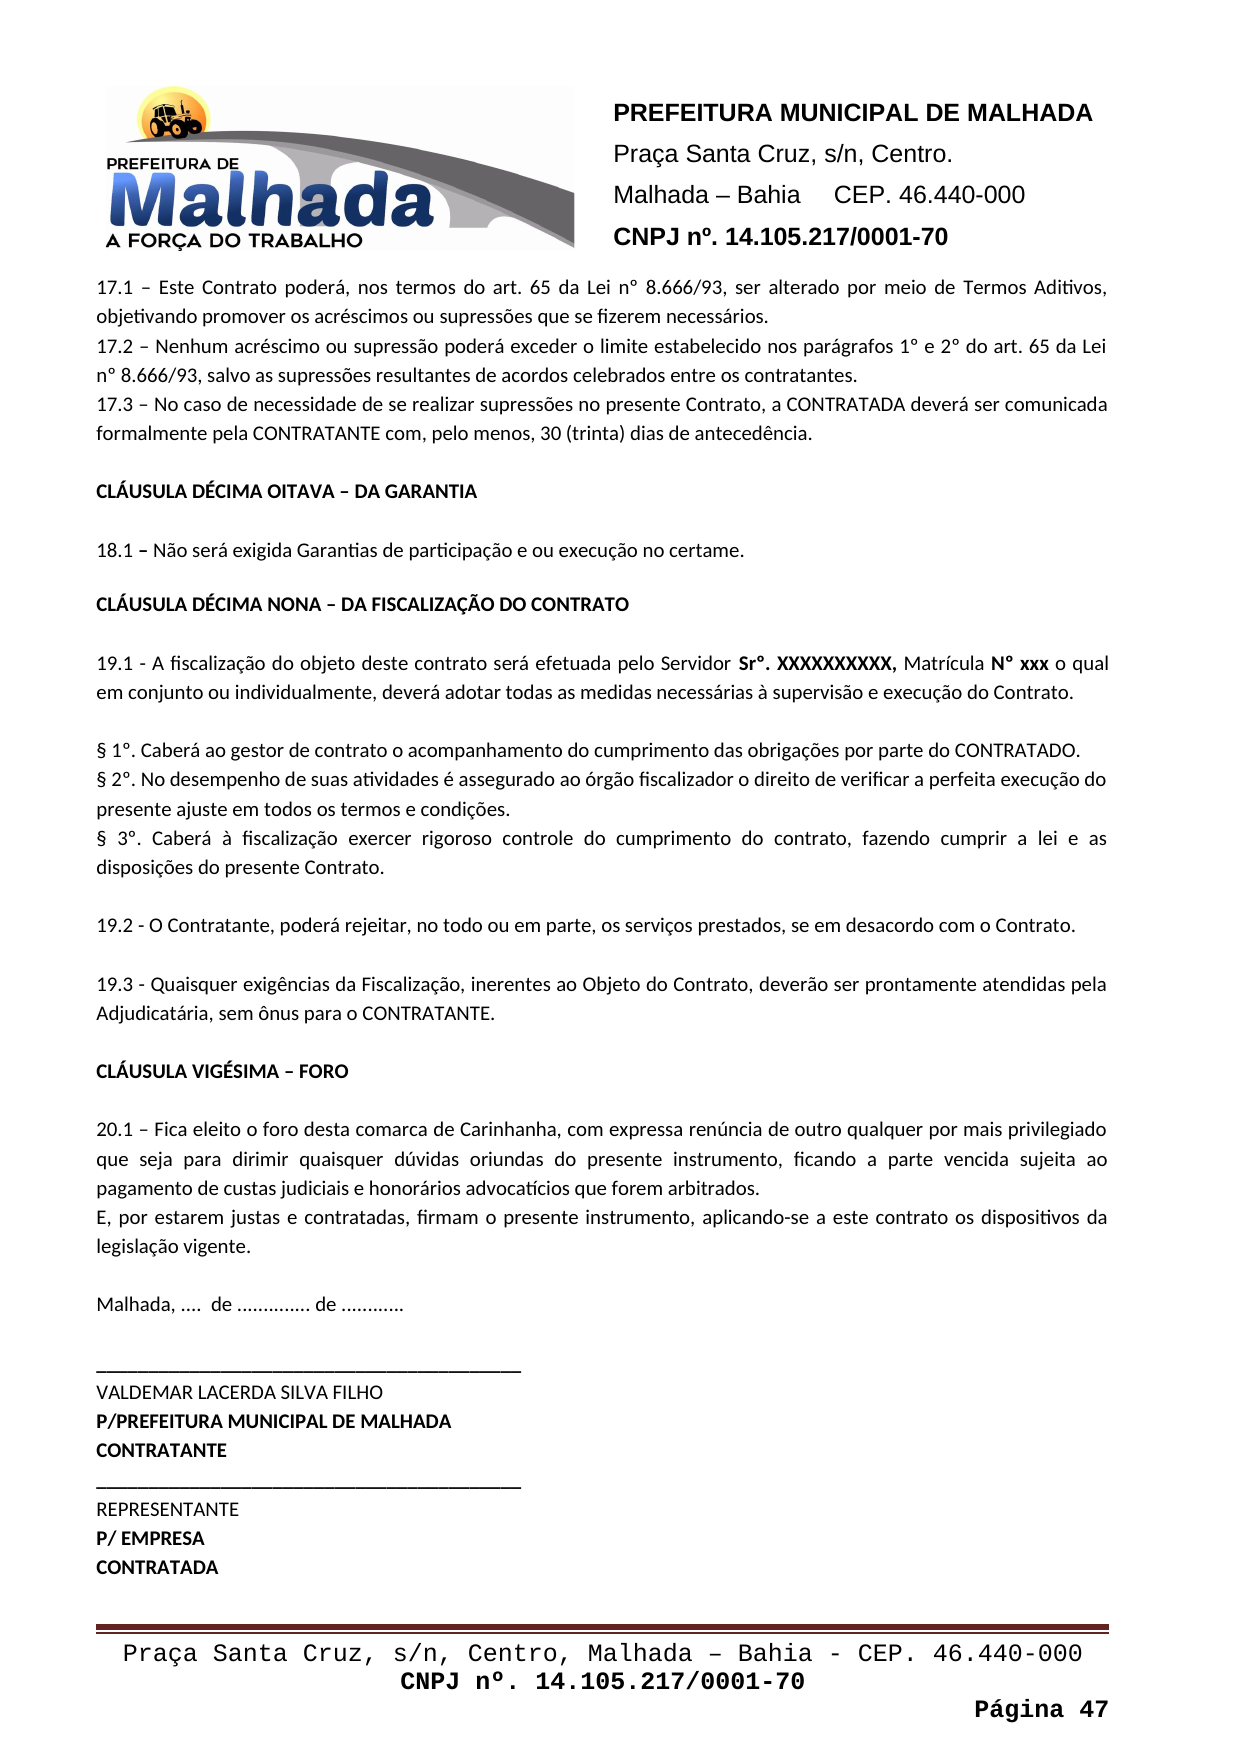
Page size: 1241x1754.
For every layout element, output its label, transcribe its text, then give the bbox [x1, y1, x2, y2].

text CLÁUSULA VIGÉSIMA – FORO [96, 1058, 1109, 1084]
text 20.1 – Fica eleito o foro desta comarca de Carinhanha, com expressa renúncia de outro qualquer por mais privilegiado que seja para dirimir quaisquer dúvidas oriundas do presente instrumento, ficando a parte vencida sujeita ao pagamento de custas judiciais e honorários advocatícios que forem arbitrados. [96, 1117, 1109, 1200]
text CONTRATANTE [38, 1437, 1109, 1463]
text 19.1 - A fiscalização do objeto deste contrato será efetuada pelo Servidor Srº. XXXXXXXXXX, Matrícula Nº xxx o qual em conjunto ou individualmente, deverá adotar todas as medidas necessárias à supervisão e execução do Contrato. [96, 650, 1109, 704]
text § 1º. Caberá ao gestor de contrato o acompanhamento do cumprimento das obrigações por parte do CONTRATADO. [96, 737, 1109, 763]
text _________________________________________ [38, 1350, 1109, 1375]
text 17.2 – Nenhum acréscimo ou supressão poderá exceder o limite estabelecido nos parágrafos 1º e 2º do art. 65 da Lei nº 8.666/93, salvo as supressões resultantes de acordos celebrados entre os contratantes. [96, 333, 1109, 387]
text VALDEMAR LACERDA SILVA FILHO [38, 1379, 1109, 1404]
picture [105, 86, 575, 251]
text P/PREFEITURA MUNICIPAL DE MALHADA [96, 1408, 1109, 1434]
text 19.3 - Quaisquer exigências da Fiscalização, inerentes ao Objeto do Contrato, deverão ser prontamente atendidas pela Adjudicatária, sem ônus para o CONTRATANTE. [96, 971, 1109, 1025]
text P/ EMPRESA [96, 1525, 1109, 1550]
text § 2º. No desempenho de suas atividades é assegurado ao órgão fiscalizador o direito de verificar a perfeita execução do presente ajuste em todos os termos e condições. [96, 767, 1109, 821]
text 17.1 – Este Contrato poderá, nos termos do art. 65 da Lei nº 8.666/93, ser alterado por meio de Termos Aditivos, objetivando promover os acréscimos ou supressões que se fizerem necessários. [96, 274, 1109, 329]
text CONTRATADA [96, 1554, 1109, 1579]
text E, por estarem justas e contratadas, firmam o presente instrumento, aplicando-se a este contrato os dispositivos da legislação vigente. [96, 1204, 1109, 1259]
text 17.3 – No caso de necessidade de se realizar supressões no presente Contrato, a CONTRATADA deverá ser comunicada formalmente pela CONTRATANTE com, pelo menos, 30 (trinta) dias de antecedência. [96, 391, 1109, 446]
text REPRESENTANTE [96, 1496, 1109, 1521]
text § 3º. Caberá à fiscalização exercer rigoroso controle do cumprimento do contrato, fazendo cumprir a lei e as disposições do presente Contrato. [96, 825, 1109, 879]
text 18.1 – Não será exigida Garantias de participação e ou execução no certame. [96, 537, 1109, 562]
text _________________________________________ [96, 1467, 1109, 1492]
text Malhada, .... de .............. de ............ [96, 1292, 1109, 1317]
text CLÁUSULA DÉCIMA OITAVA – DA GARANTIA [96, 479, 1109, 504]
text 19.2 - O Contratante, poderá rejeitar, no todo ou em parte, os serviços prestados, se em desacordo com o Contrato. [96, 912, 1109, 938]
text CLÁUSULA DÉCIMA NONA – DA FISCALIZAÇÃO DO CONTRATO [96, 592, 1109, 617]
